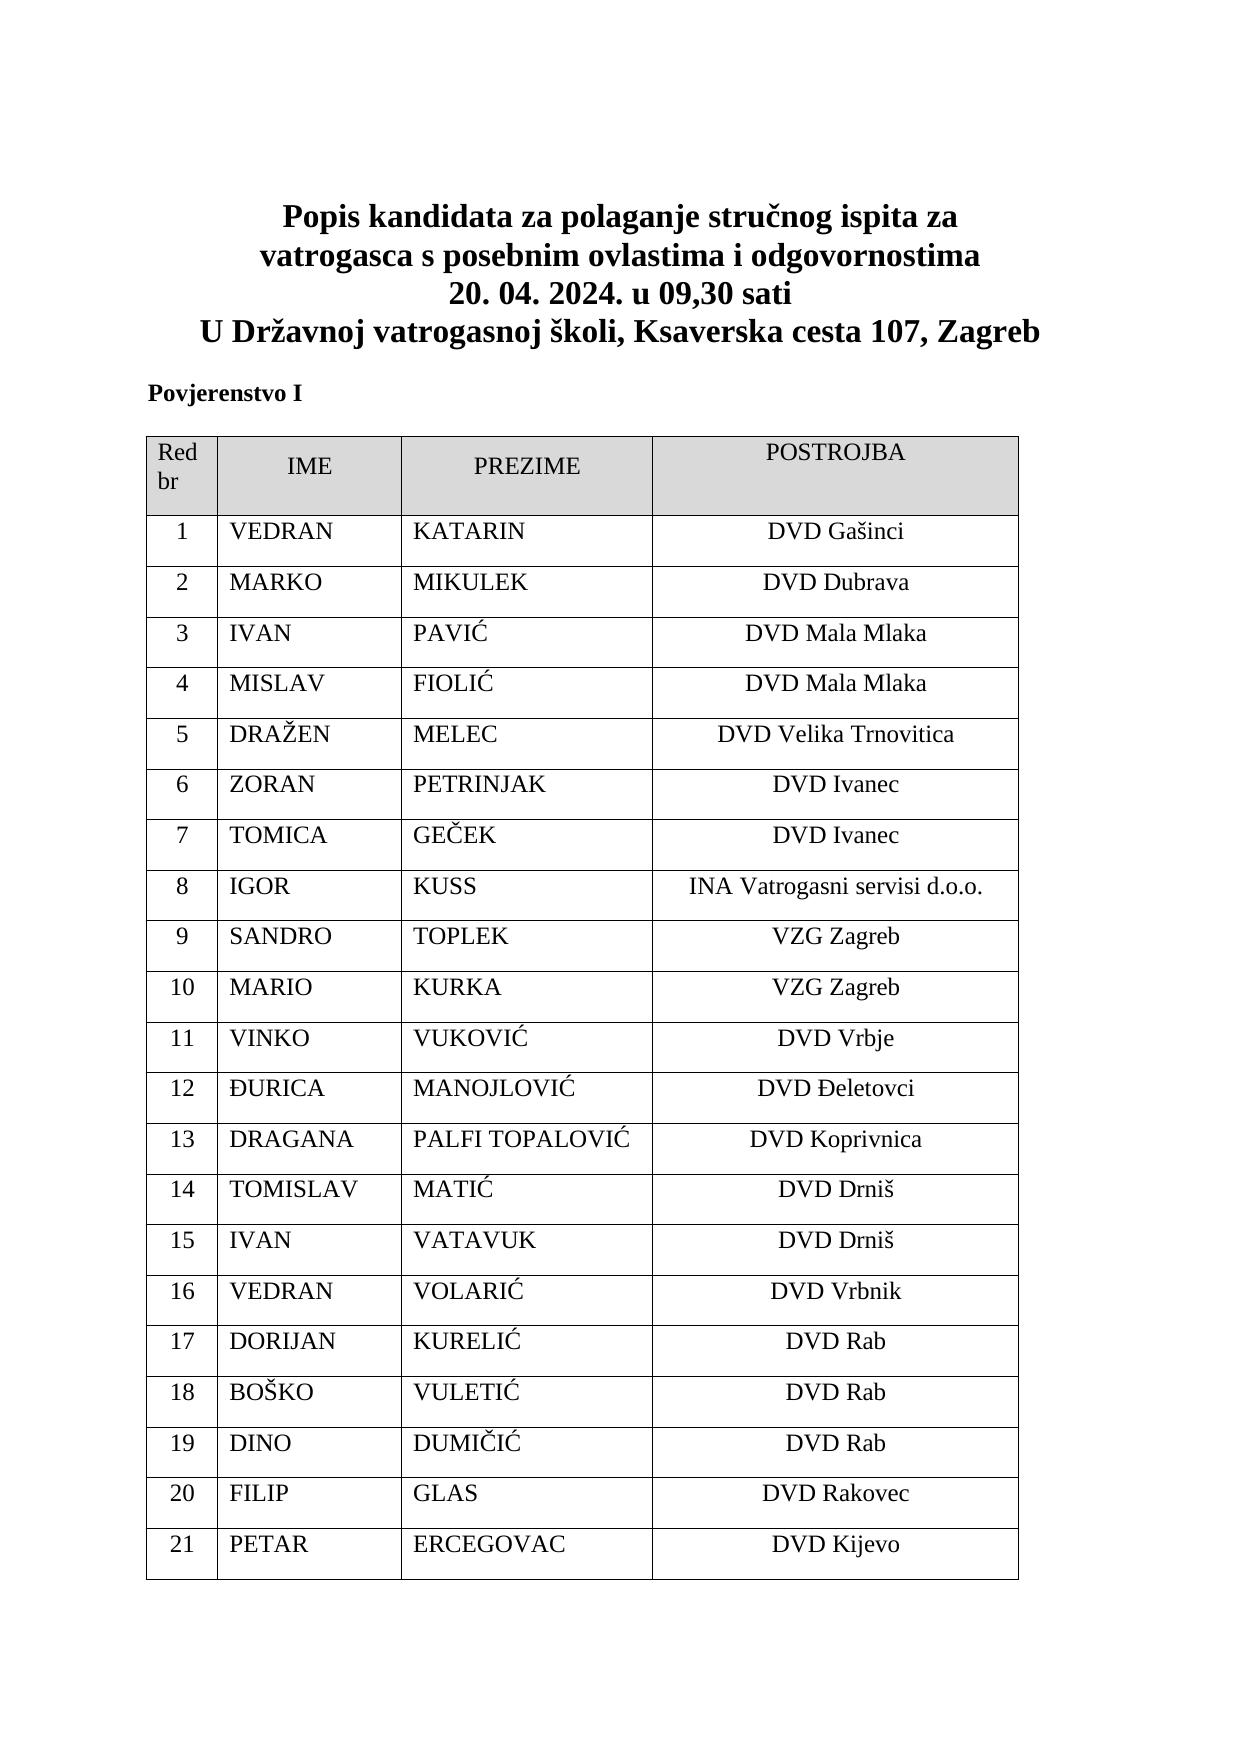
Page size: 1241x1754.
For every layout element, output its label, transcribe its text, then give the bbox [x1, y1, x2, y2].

table_cell DVD Rakovec [653, 1478, 1018, 1528]
text 20. 04. 2024. u 09,30 sati [148, 273, 1093, 311]
table_cell 3 [147, 618, 217, 667]
table_cell MANOJLOVIĆ [402, 1073, 652, 1123]
table_cell 9 [147, 921, 217, 971]
text Povjerenstvo I [148, 378, 1093, 407]
table_cell ZORAN [218, 770, 401, 819]
table_cell VOLARIĆ [402, 1276, 652, 1325]
table_cell MISLAV [218, 668, 401, 718]
table_cell 14 [147, 1175, 217, 1224]
table_cell ERCEGOVAC [402, 1529, 652, 1578]
table_cell 19 [147, 1428, 217, 1477]
table_cell DRAŽEN [218, 719, 401, 768]
table_cell DVD Mala Mlaka [653, 668, 1018, 718]
table_cell TOMICA [218, 820, 401, 870]
table_cell DVD Dubrava [653, 567, 1018, 617]
table_cell KURELIĆ [402, 1326, 652, 1376]
table_cell 15 [147, 1225, 217, 1275]
table_cell 16 [147, 1276, 217, 1325]
table_header Red br [147, 437, 217, 515]
table_cell 20 [147, 1478, 217, 1528]
table_cell VEDRAN [218, 516, 401, 566]
table_cell KATARIN [402, 516, 652, 566]
table_cell DVD Koprivnica [653, 1124, 1018, 1173]
table_cell DVD Gašinci [653, 516, 1018, 566]
table_cell 11 [147, 1023, 217, 1072]
table_cell DVD Rab [653, 1377, 1018, 1427]
table_cell DVD Drniš [653, 1225, 1018, 1275]
table_cell 5 [147, 719, 217, 768]
table_cell VEDRAN [218, 1276, 401, 1325]
table_cell INA Vatrogasni servisi d.o.o. [653, 871, 1018, 920]
table_cell ĐURICA [218, 1073, 401, 1123]
table_cell DVD Rab [653, 1326, 1018, 1376]
table_cell DORIJAN [218, 1326, 401, 1376]
table_cell MIKULEK [402, 567, 652, 617]
table_cell DVD Velika Trnovitica [653, 719, 1018, 768]
table_cell KUSS [402, 871, 652, 920]
table_cell DVD Drniš [653, 1175, 1018, 1224]
table_cell IGOR [218, 871, 401, 920]
table_cell BOŠKO [218, 1377, 401, 1427]
table_cell IVAN [218, 618, 401, 667]
table_cell DVD Rab [653, 1428, 1018, 1477]
table_cell TOPLEK [402, 921, 652, 971]
table_cell 2 [147, 567, 217, 617]
table_cell MARKO [218, 567, 401, 617]
table_cell MELEC [402, 719, 652, 768]
table_cell TOMISLAV [218, 1175, 401, 1224]
table_header PREZIME [402, 437, 652, 515]
table_cell DVD Mala Mlaka [653, 618, 1018, 667]
table_cell GLAS [402, 1478, 652, 1528]
table_cell 6 [147, 770, 217, 819]
table_cell DUMIČIĆ [402, 1428, 652, 1477]
table_header POSTROJBA [653, 437, 1018, 515]
table_cell DVD Kijevo [653, 1529, 1018, 1578]
table_cell DINO [218, 1428, 401, 1477]
text vatrogasca s posebnim ovlastima i odgovornostima [148, 235, 1093, 273]
table_cell DVD Ivanec [653, 820, 1018, 870]
table_cell IVAN [218, 1225, 401, 1275]
table_cell MARIO [218, 972, 401, 1022]
table_cell PETAR [218, 1529, 401, 1578]
table_cell MATIĆ [402, 1175, 652, 1224]
table_cell DVD Vrbnik [653, 1276, 1018, 1325]
table_cell 12 [147, 1073, 217, 1123]
table_cell FILIP [218, 1478, 401, 1528]
text U Državnoj vatrogasnoj školi, Ksaverska cesta 107, Zagreb [148, 311, 1093, 350]
table_cell VUKOVIĆ [402, 1023, 652, 1072]
table_cell VINKO [218, 1023, 401, 1072]
text Popis kandidata za polaganje stručnog ispita za [148, 196, 1093, 235]
table_cell DRAGANA [218, 1124, 401, 1173]
table_cell PAVIĆ [402, 618, 652, 667]
table_cell KURKA [402, 972, 652, 1022]
table_cell 10 [147, 972, 217, 1022]
table_cell 17 [147, 1326, 217, 1376]
table_cell DVD Ivanec [653, 770, 1018, 819]
table_cell DVD Đeletovci [653, 1073, 1018, 1123]
table_cell 13 [147, 1124, 217, 1173]
table_header IME [218, 437, 401, 515]
table_cell VZG Zagreb [653, 921, 1018, 971]
table_cell FIOLIĆ [402, 668, 652, 718]
table_cell 7 [147, 820, 217, 870]
table_cell 8 [147, 871, 217, 920]
table_cell GEČEK [402, 820, 652, 870]
table_cell PETRINJAK [402, 770, 652, 819]
table_cell 18 [147, 1377, 217, 1427]
table_cell DVD Vrbje [653, 1023, 1018, 1072]
table_cell VATAVUK [402, 1225, 652, 1275]
table_cell PALFI TOPALOVIĆ [402, 1124, 652, 1173]
table_cell VULETIĆ [402, 1377, 652, 1427]
table_cell 1 [147, 516, 217, 566]
table_cell SANDRO [218, 921, 401, 971]
table_cell VZG Zagreb [653, 972, 1018, 1022]
table_cell 4 [147, 668, 217, 718]
table_cell 21 [147, 1529, 217, 1578]
